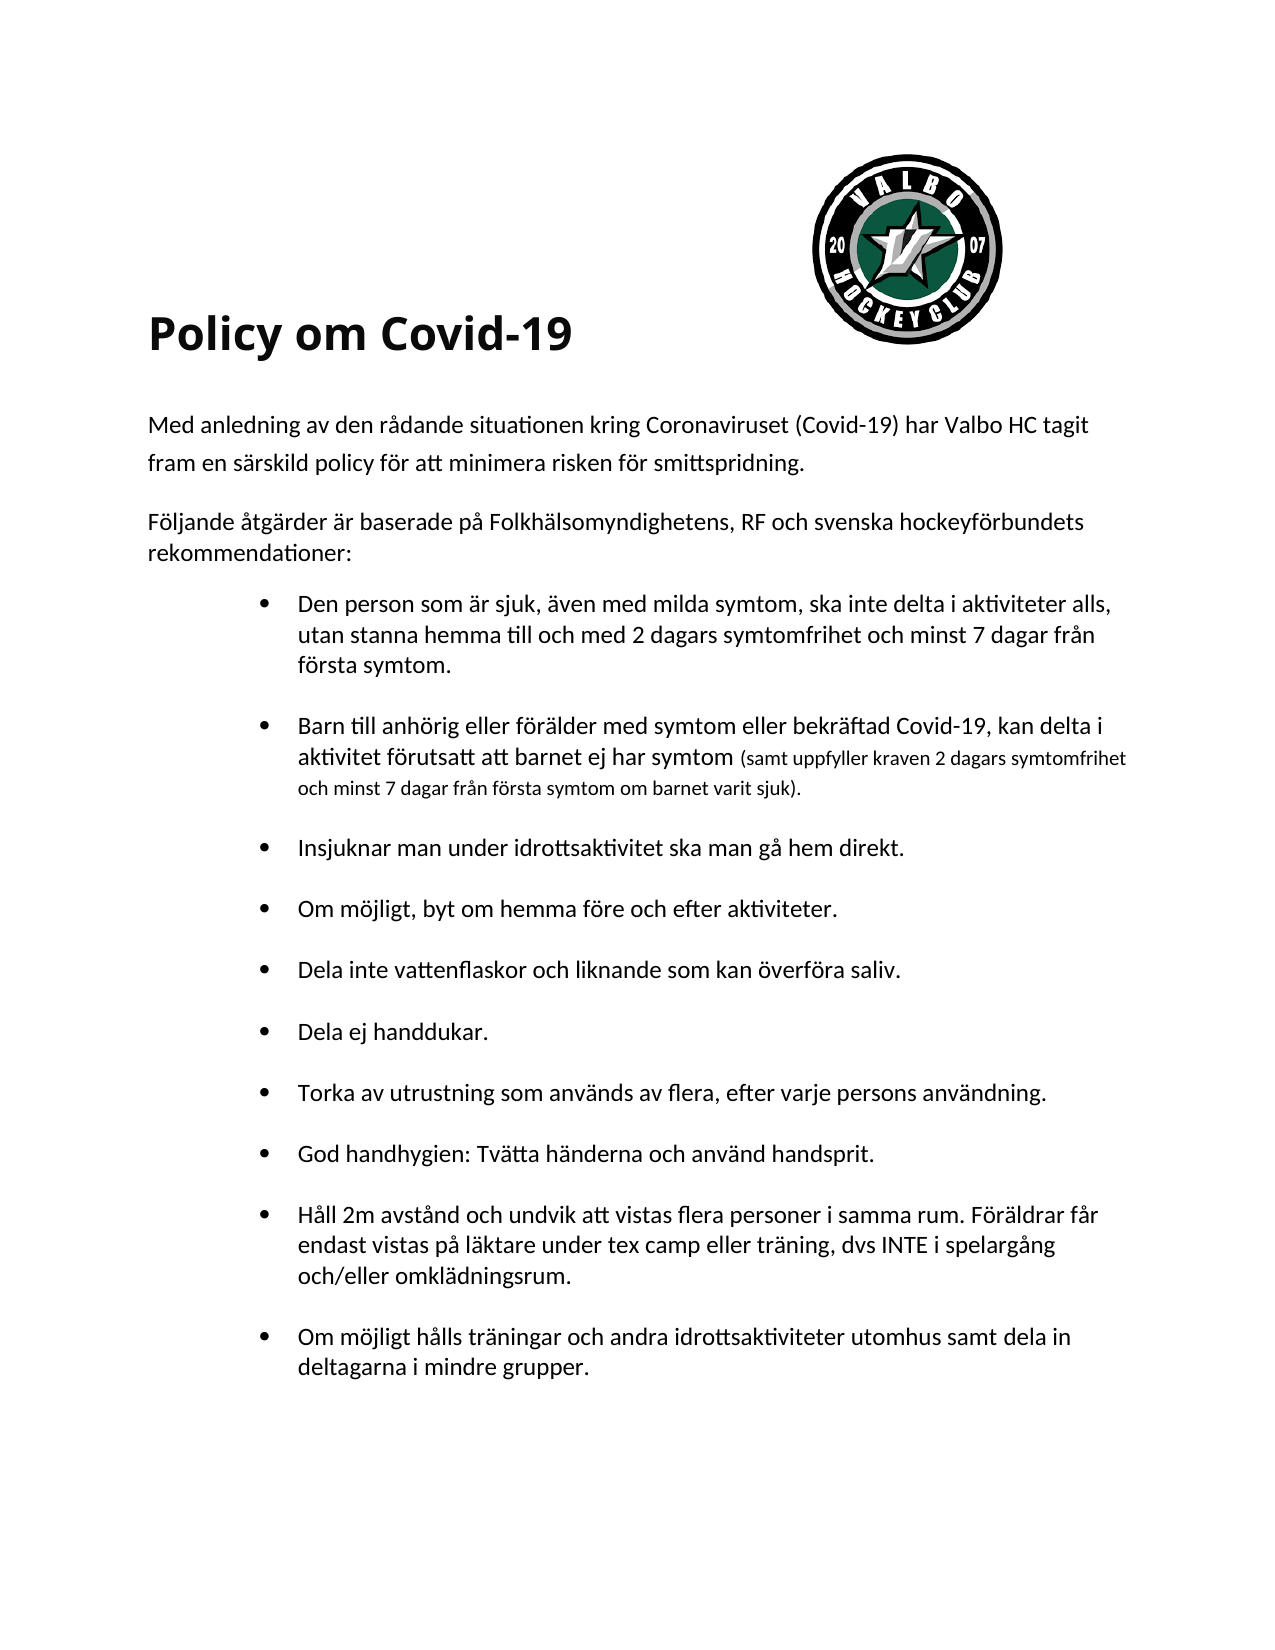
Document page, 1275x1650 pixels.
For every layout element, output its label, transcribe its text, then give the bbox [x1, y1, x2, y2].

list Dela ej handdukar. [260, 1016, 1127, 1046]
picture [805, 147, 1008, 351]
text Följande åtgärder är baserade på Folkhälsomyndighetens, RF och svenska hockeyförbundets rekommendationer: [148, 506, 1127, 567]
list Torka av utrustning som används av flera, efter varje persons användning. [260, 1077, 1127, 1107]
list Insjuknar man under idrottsaktivitet ska man gå hem direkt. [260, 832, 1127, 863]
list God handhygien: Tvätta händerna och använd handsprit. [260, 1138, 1127, 1168]
list Om möjligt hålls träningar och andra idrottsaktiviteter utomhus samt dela in deltagarna i mindre grupper. [260, 1321, 1127, 1382]
list Den person som är sjuk, även med milda symtom, ska inte delta i aktiviteter alls, utan stanna hemma till och med 2 dagars symtomfrihet och minst 7 dagar från första symtom. [260, 588, 1127, 680]
text Med anledning av den rådande situationen kring Coronaviruset (Covid-19) har Valbo HC tagit fram en särskild policy för att minimera risken för smittspridning. [148, 402, 1127, 477]
list Om möjligt, byt om hemma före och efter aktiviteter. [260, 893, 1127, 924]
list Dela inte vattenflaskor och liknande som kan överföra saliv. [260, 954, 1127, 985]
text Policy om Covid-19 [148, 148, 1127, 364]
list Håll 2m avstånd och undvik att vistas flera personer i samma rum. Föräldrar får endast vistas på läktare under tex camp eller träning, dvs INTE i spelargång och/eller omklädningsrum. [260, 1199, 1127, 1290]
list Barn till anhörig eller förälder med symtom eller bekräftad Covid-19, kan delta i aktivitet förutsatt att barnet ej har symtom (samt uppfyller kraven 2 dagars symtomfrihet och minst 7 dagar från första symtom om barnet varit sjuk). [260, 710, 1127, 802]
